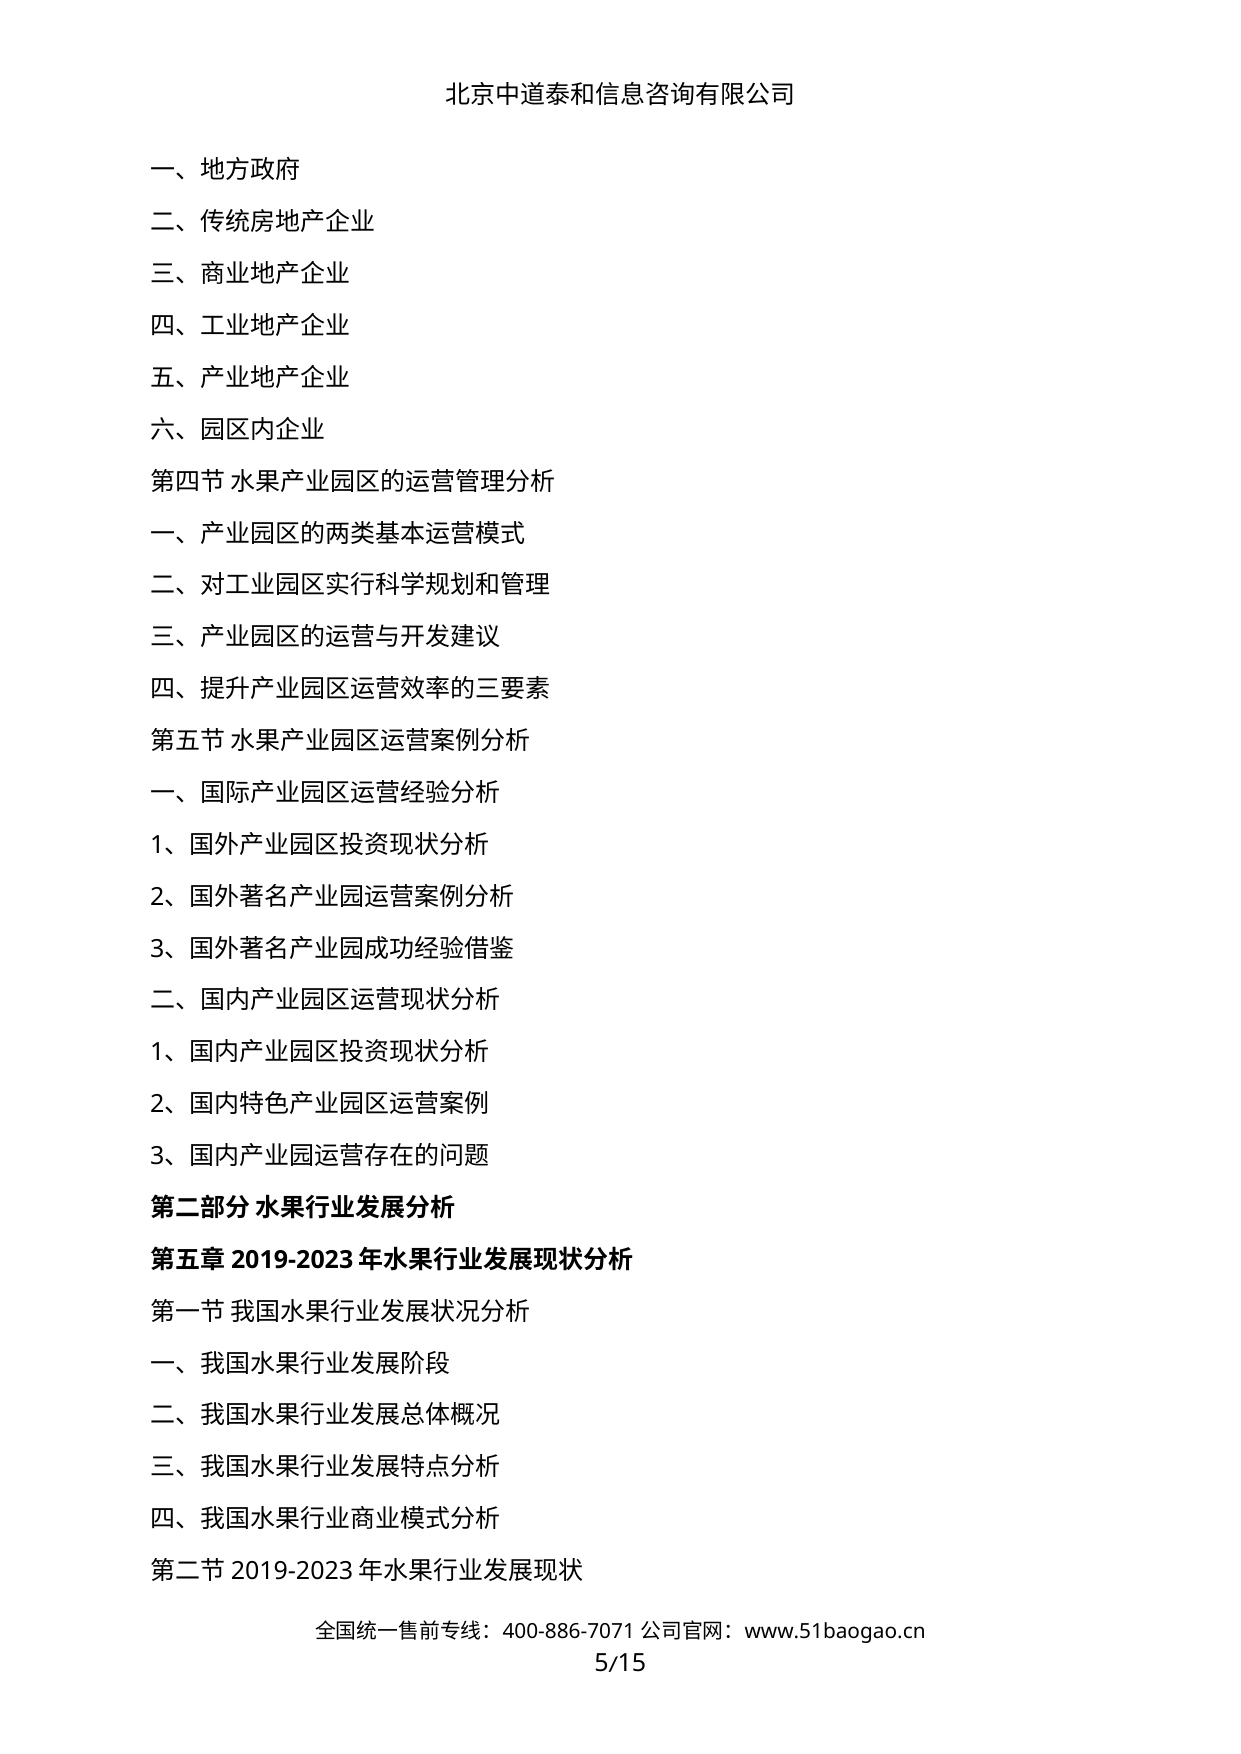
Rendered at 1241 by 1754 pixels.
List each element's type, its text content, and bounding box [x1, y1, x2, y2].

text 四、我国水果行业商业模式分析 [150, 1499, 1090, 1535]
text 三、我国水果行业发展特点分析 [150, 1447, 1090, 1483]
text 1、国外产业园区投资现状分析 [150, 824, 1090, 861]
text 3、国外著名产业园成功经验借鉴 [150, 928, 1090, 964]
text 第二部分 水果行业发展分析 [150, 1187, 1090, 1224]
text 1、国内产业园区投资现状分析 [150, 1032, 1090, 1068]
text 一、地方政府 [150, 150, 1090, 186]
text 五、产业地产企业 [150, 357, 1090, 394]
text 2、国内特色产业园区运营案例 [150, 1084, 1090, 1120]
text 一、我国水果行业发展阶段 [150, 1343, 1090, 1379]
text 六、园区内企业 [150, 409, 1090, 446]
text 第一节 我国水果行业发展状况分析 [150, 1291, 1090, 1327]
text 四、工业地产企业 [150, 306, 1090, 342]
text 第五章 2019-2023年水果行业发展现状分析 [150, 1239, 1090, 1276]
text 一、国际产业园区运营经验分析 [150, 772, 1090, 809]
text 第五节 水果产业园区运营案例分析 [150, 721, 1090, 757]
text 第二节 2019-2023年水果行业发展现状 [150, 1551, 1090, 1587]
text 2、国外著名产业园运营案例分析 [150, 876, 1090, 912]
text 二、我国水果行业发展总体概况 [150, 1395, 1090, 1431]
text 三、产业园区的运营与开发建议 [150, 617, 1090, 653]
text 二、对工业园区实行科学规划和管理 [150, 565, 1090, 601]
text 一、产业园区的两类基本运营模式 [150, 513, 1090, 549]
text 二、传统房地产企业 [150, 202, 1090, 238]
text 3、国内产业园运营存在的问题 [150, 1136, 1090, 1172]
text 四、提升产业园区运营效率的三要素 [150, 669, 1090, 705]
text 二、国内产业园区运营现状分析 [150, 980, 1090, 1016]
text 第四节 水果产业园区的运营管理分析 [150, 461, 1090, 497]
text 三、商业地产企业 [150, 254, 1090, 290]
